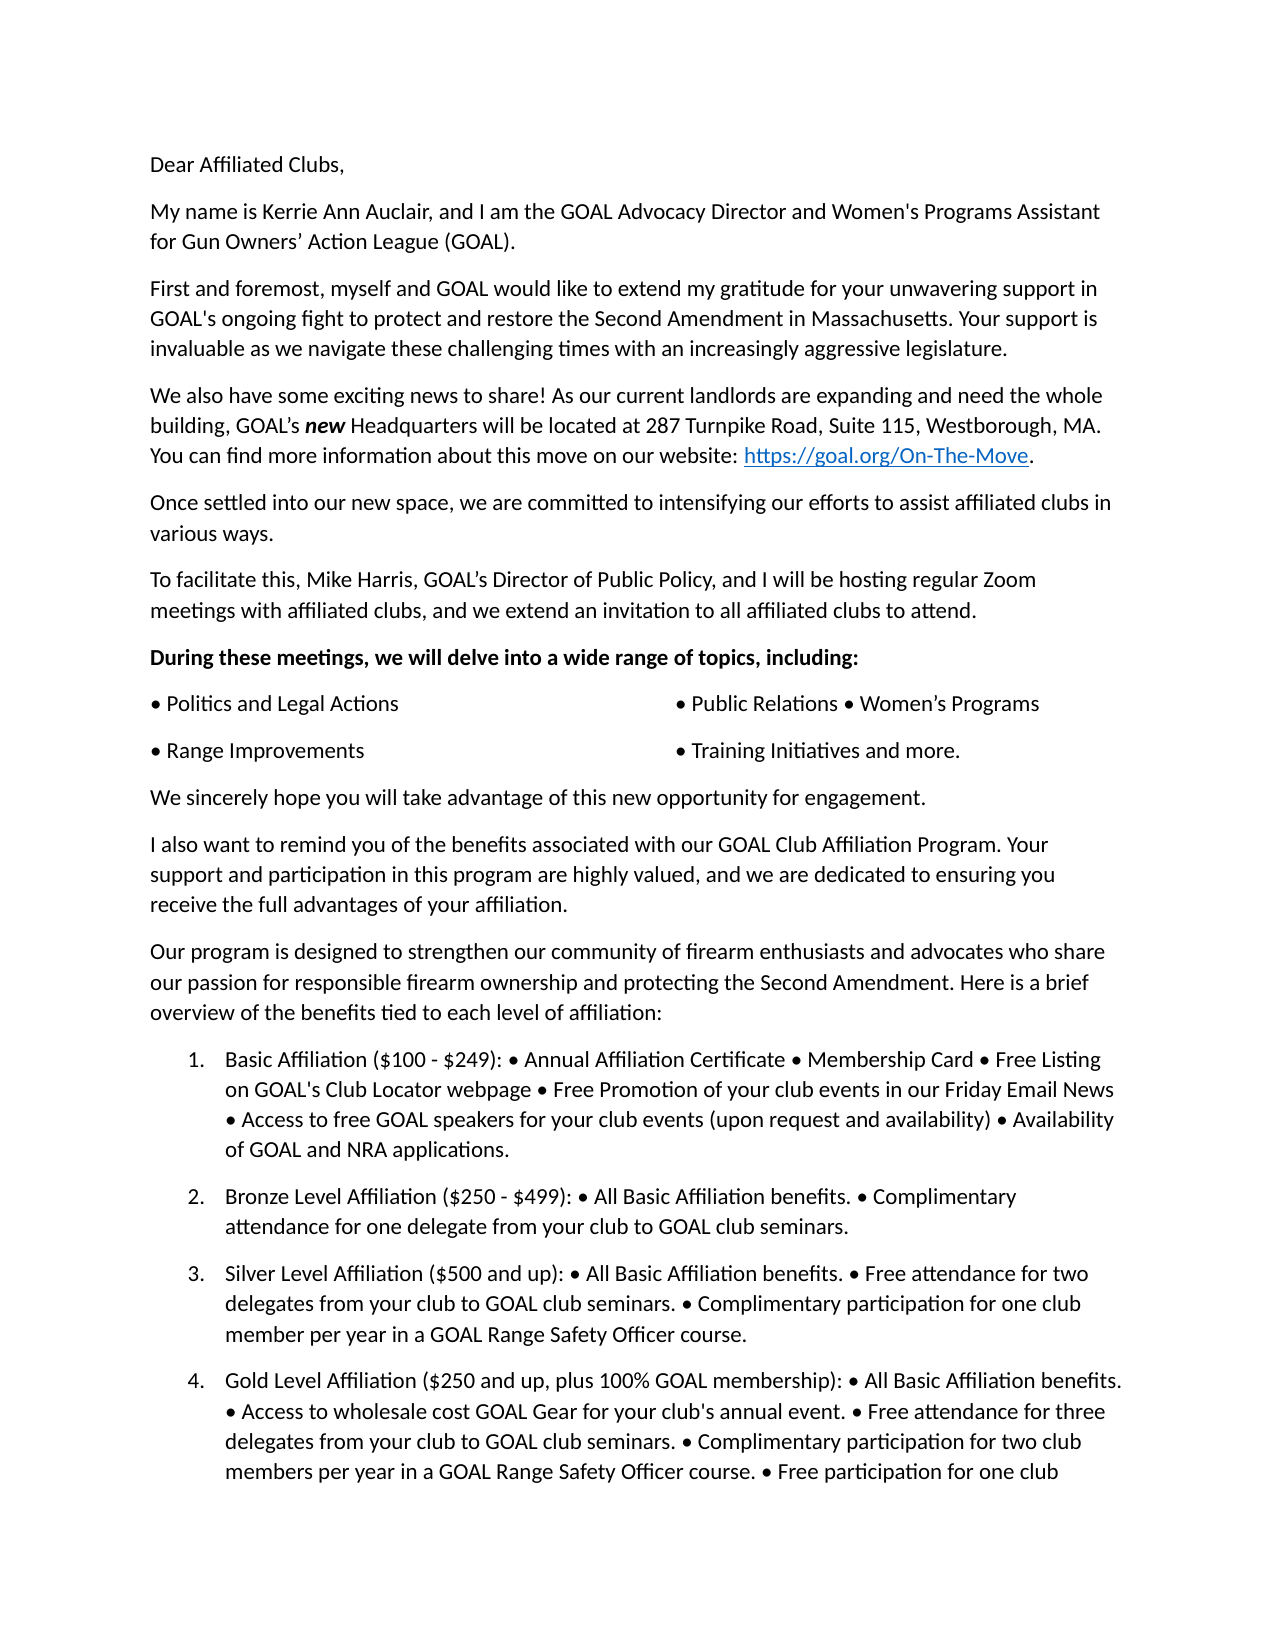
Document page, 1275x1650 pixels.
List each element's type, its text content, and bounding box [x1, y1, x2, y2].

text Our program is designed to strengthen our community of firearm enthusiasts and advocates who share our passion for responsible firearm ownership and protecting the Second Amendment. Here is a brief overview of the benefits tied to each level of affiliation: [150, 937, 1125, 1026]
text My name is Kerrie Ann Auclair, and I am the GOAL Advocacy Director and Women's Programs Assistant for Gun Owners’ Action League (GOAL). [150, 197, 1125, 255]
text • Politics and Legal Actions [150, 689, 600, 718]
list Basic Affiliation ($100 - $249): • Annual Affiliation Certificate • Membership Card • Free Listing on GOAL's Club Locator webpage • Free Promotion of your club events in our Friday Email News • Access to free GOAL speakers for your club events (upon request and availability) • Availability of GOAL and NRA applications. [187, 1045, 1125, 1163]
text • Range Improvements [150, 736, 600, 764]
text During these meetings, we will delve into a wide range of topics, including: [150, 643, 1125, 671]
text Once settled into our new space, we are committed to intensifying our efforts to assist affiliated clubs in various ways. [150, 488, 1125, 547]
list Bronze Level Affiliation ($250 - $499): • All Basic Affiliation benefits. • Complimentary attendance for one delegate from your club to GOAL club seminars. [187, 1182, 1125, 1241]
list Silver Level Affiliation ($500 and up): • All Basic Affiliation benefits. • Free attendance for two delegates from your club to GOAL club seminars. • Complimentary participation for one club member per year in a GOAL Range Safety Officer course. [187, 1259, 1125, 1348]
text • Training Initiatives and more. [675, 736, 1125, 764]
text Dear Affiliated Clubs, [150, 150, 1125, 178]
text I also want to remind you of the benefits associated with our GOAL Club Affiliation Program. Your support and participation in this program are highly valued, and we are dedicated to ensuring you receive the full advantages of your affiliation. [150, 830, 1125, 919]
text • Public Relations • Women’s Programs [675, 689, 1125, 718]
text First and foremost, myself and GOAL would like to extend my gratitude for your unwavering support in GOAL's ongoing fight to protect and restore the Second Amendment in Massachusetts. Your support is invaluable as we navigate these challenging times with an increasingly aggressive legislature. [150, 274, 1125, 362]
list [187, 1367, 1125, 1485]
text We sincerely hope you will take advantage of this new opportunity for engagement. [150, 783, 1125, 811]
text To facilitate this, Mike Harris, GOAL’s Director of Public Policy, and I will be hosting regular Zoom meetings with affiliated clubs, and we extend an invitation to all affiliated clubs to attend. [150, 566, 1125, 624]
text We also have some exciting news to share! As our current landlords are expanding and need the whole building, GOAL’s new Headquarters will be located at 287 Turnpike Road, Suite 115, Westborough, MA. You can find more information about this move on our website: https://goal.org/On-The-Move. [150, 381, 1125, 470]
